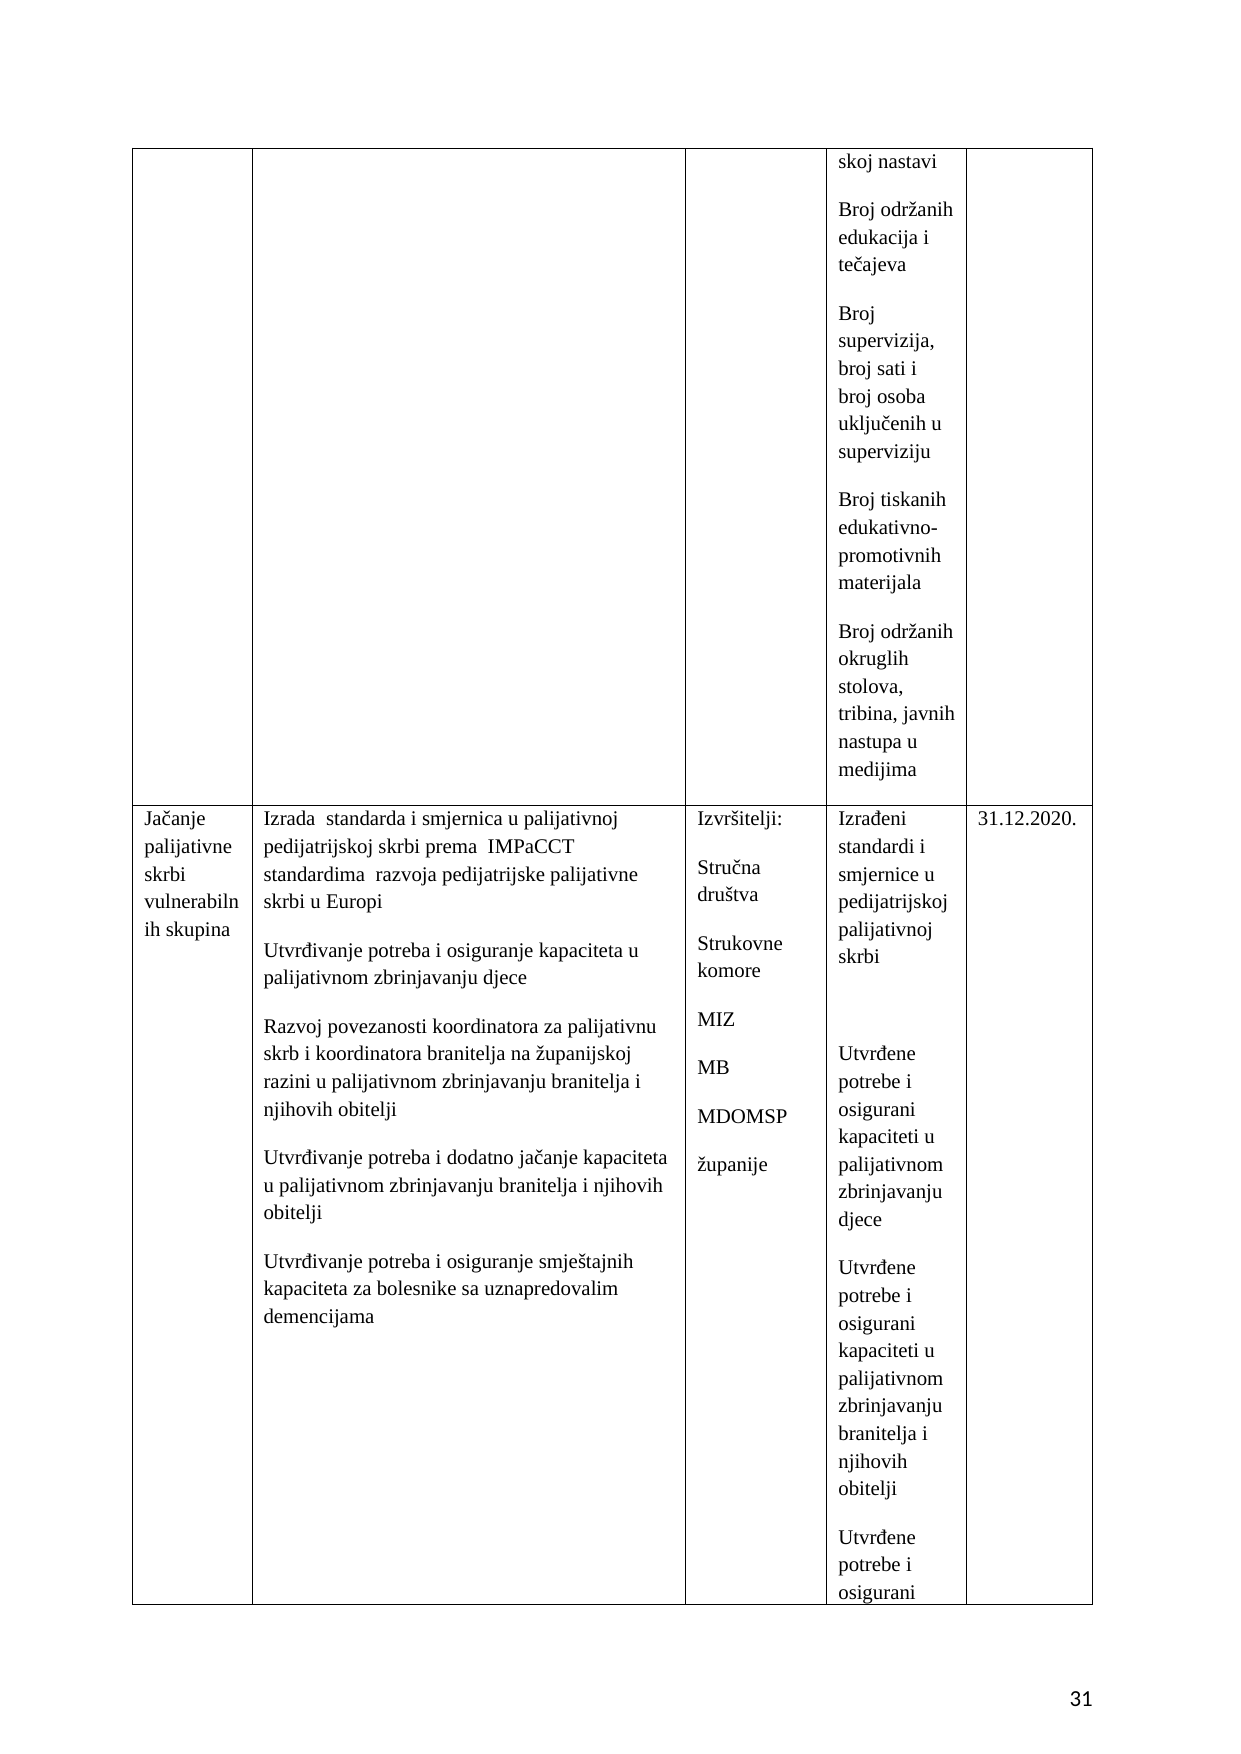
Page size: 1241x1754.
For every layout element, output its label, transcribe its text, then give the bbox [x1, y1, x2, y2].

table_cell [827, 806, 966, 1604]
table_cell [686, 806, 826, 1604]
table_cell 31.12.2020. [967, 806, 1092, 1604]
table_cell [686, 149, 826, 805]
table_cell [133, 806, 252, 1604]
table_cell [253, 806, 685, 1604]
